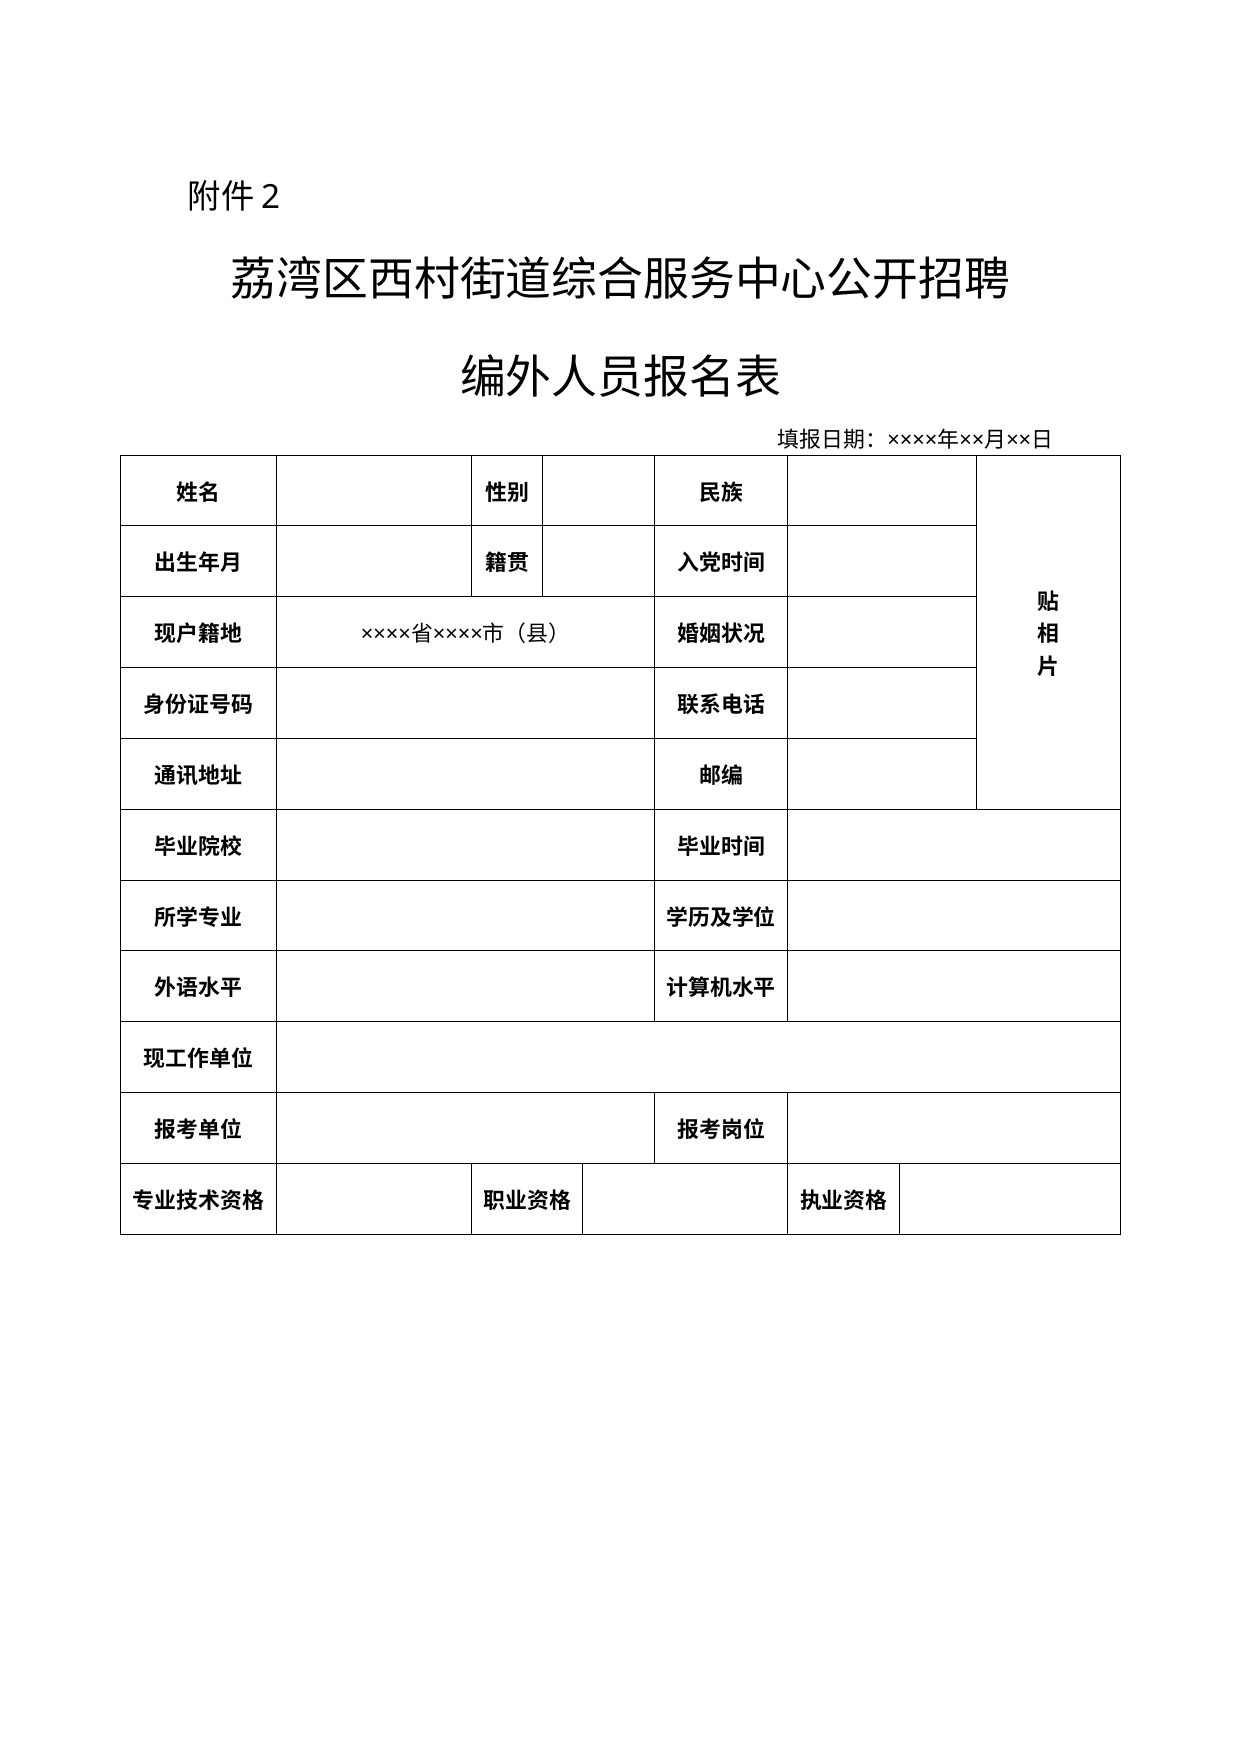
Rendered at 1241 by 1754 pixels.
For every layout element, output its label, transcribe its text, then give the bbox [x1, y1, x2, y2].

table_cell [788, 739, 976, 809]
table_cell 执业资格 [788, 1164, 899, 1234]
table_cell ××××省××××市（县） [277, 597, 654, 667]
text 编外人员报名表 [187, 324, 1053, 422]
table_cell [277, 881, 654, 950]
table_cell [788, 597, 976, 667]
table_cell 职业资格 [472, 1164, 582, 1234]
table_cell [277, 810, 654, 879]
table_cell [900, 1164, 1120, 1234]
table_cell 现工作单位 [121, 1022, 276, 1092]
table_cell 邮编 [655, 739, 787, 809]
table_cell [277, 951, 654, 1021]
table_cell [277, 739, 654, 809]
table_cell [583, 1164, 787, 1234]
table_cell 身份证号码 [121, 668, 276, 738]
text 荔湾区西村街道综合服务中心公开招聘 [187, 227, 1053, 324]
table_cell 专业技术资格 [121, 1164, 276, 1234]
table_cell [543, 526, 654, 596]
table_header [543, 456, 654, 525]
table_cell 学历及学位 [655, 881, 787, 950]
table_cell [788, 668, 976, 738]
table_cell 婚姻状况 [655, 597, 787, 667]
table_cell [277, 1022, 1120, 1092]
table_cell [277, 1093, 654, 1163]
table_cell 外语水平 [121, 951, 276, 1021]
table_cell 所学专业 [121, 881, 276, 950]
table_cell [788, 1093, 1120, 1163]
text 填报日期：××××年××月××日 [187, 422, 1053, 454]
table_header 贴 相 片 [977, 456, 1120, 809]
table_cell 报考岗位 [655, 1093, 787, 1163]
table_cell [788, 810, 1120, 879]
table_cell 籍贯 [472, 526, 542, 596]
table_cell 出生年月 [121, 526, 276, 596]
table_cell 入党时间 [655, 526, 787, 596]
table_cell [277, 1164, 471, 1234]
text 附件2 [187, 162, 1053, 227]
table_cell 报考单位 [121, 1093, 276, 1163]
table_cell [788, 526, 976, 596]
table_cell [277, 526, 471, 596]
table_cell 毕业时间 [655, 810, 787, 879]
table_header 民族 [655, 456, 787, 525]
table_cell [788, 951, 1120, 1021]
table_header 性别 [472, 456, 542, 525]
table_cell 现户籍地 [121, 597, 276, 667]
table_cell [277, 668, 654, 738]
table_cell 联系电话 [655, 668, 787, 738]
table_cell 通讯地址 [121, 739, 276, 809]
table_header 姓名 [121, 456, 276, 525]
table_cell 毕业院校 [121, 810, 276, 879]
table_header [277, 456, 471, 525]
table_cell [788, 881, 1120, 950]
table_cell 计算机水平 [655, 951, 787, 1021]
table_header [788, 456, 976, 525]
